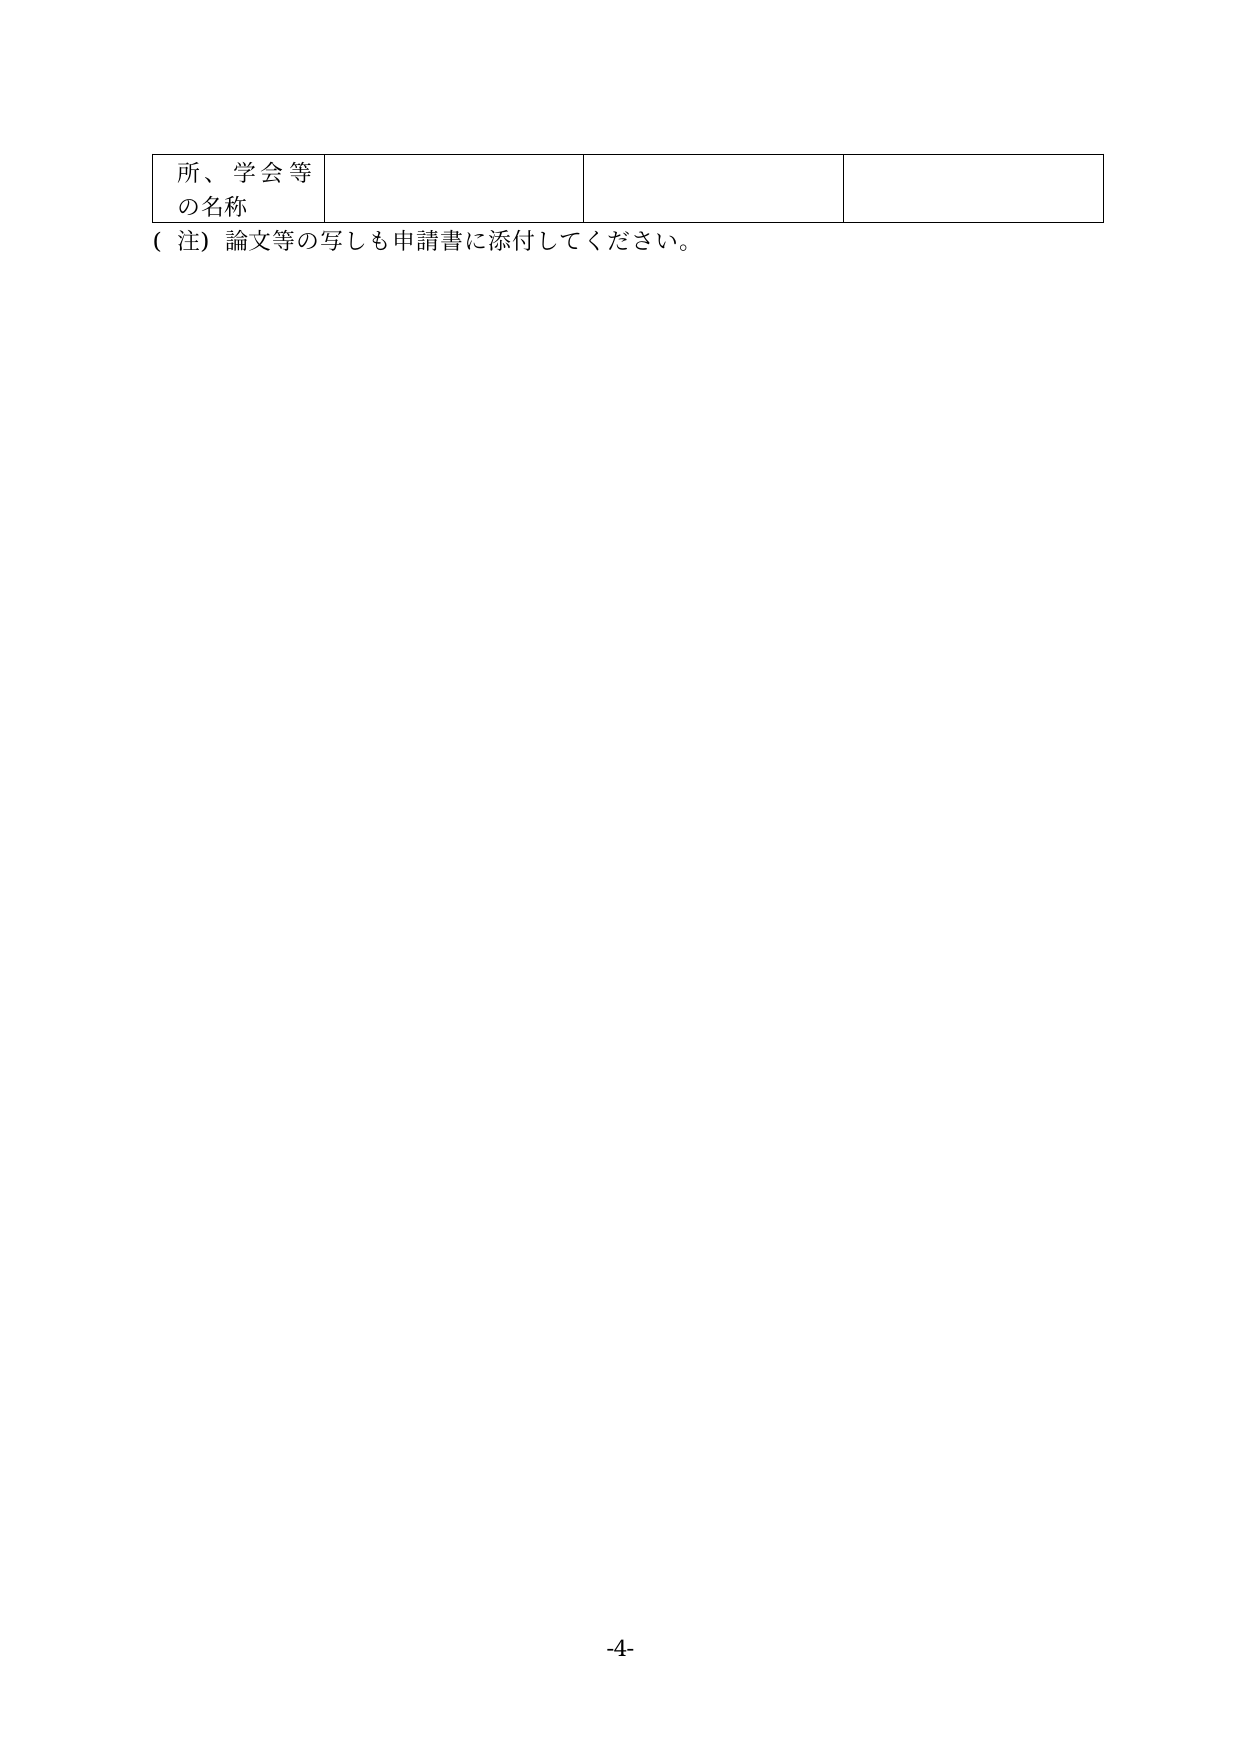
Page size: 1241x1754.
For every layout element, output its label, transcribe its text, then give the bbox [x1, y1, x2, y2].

table_cell [325, 155, 583, 222]
text (注)論文等の写しも申請書に添付してください。 [153, 223, 1087, 257]
table_cell 著書発行所、学会等の名称 [153, 155, 324, 222]
table_cell [584, 155, 843, 222]
table_cell [844, 155, 1103, 222]
